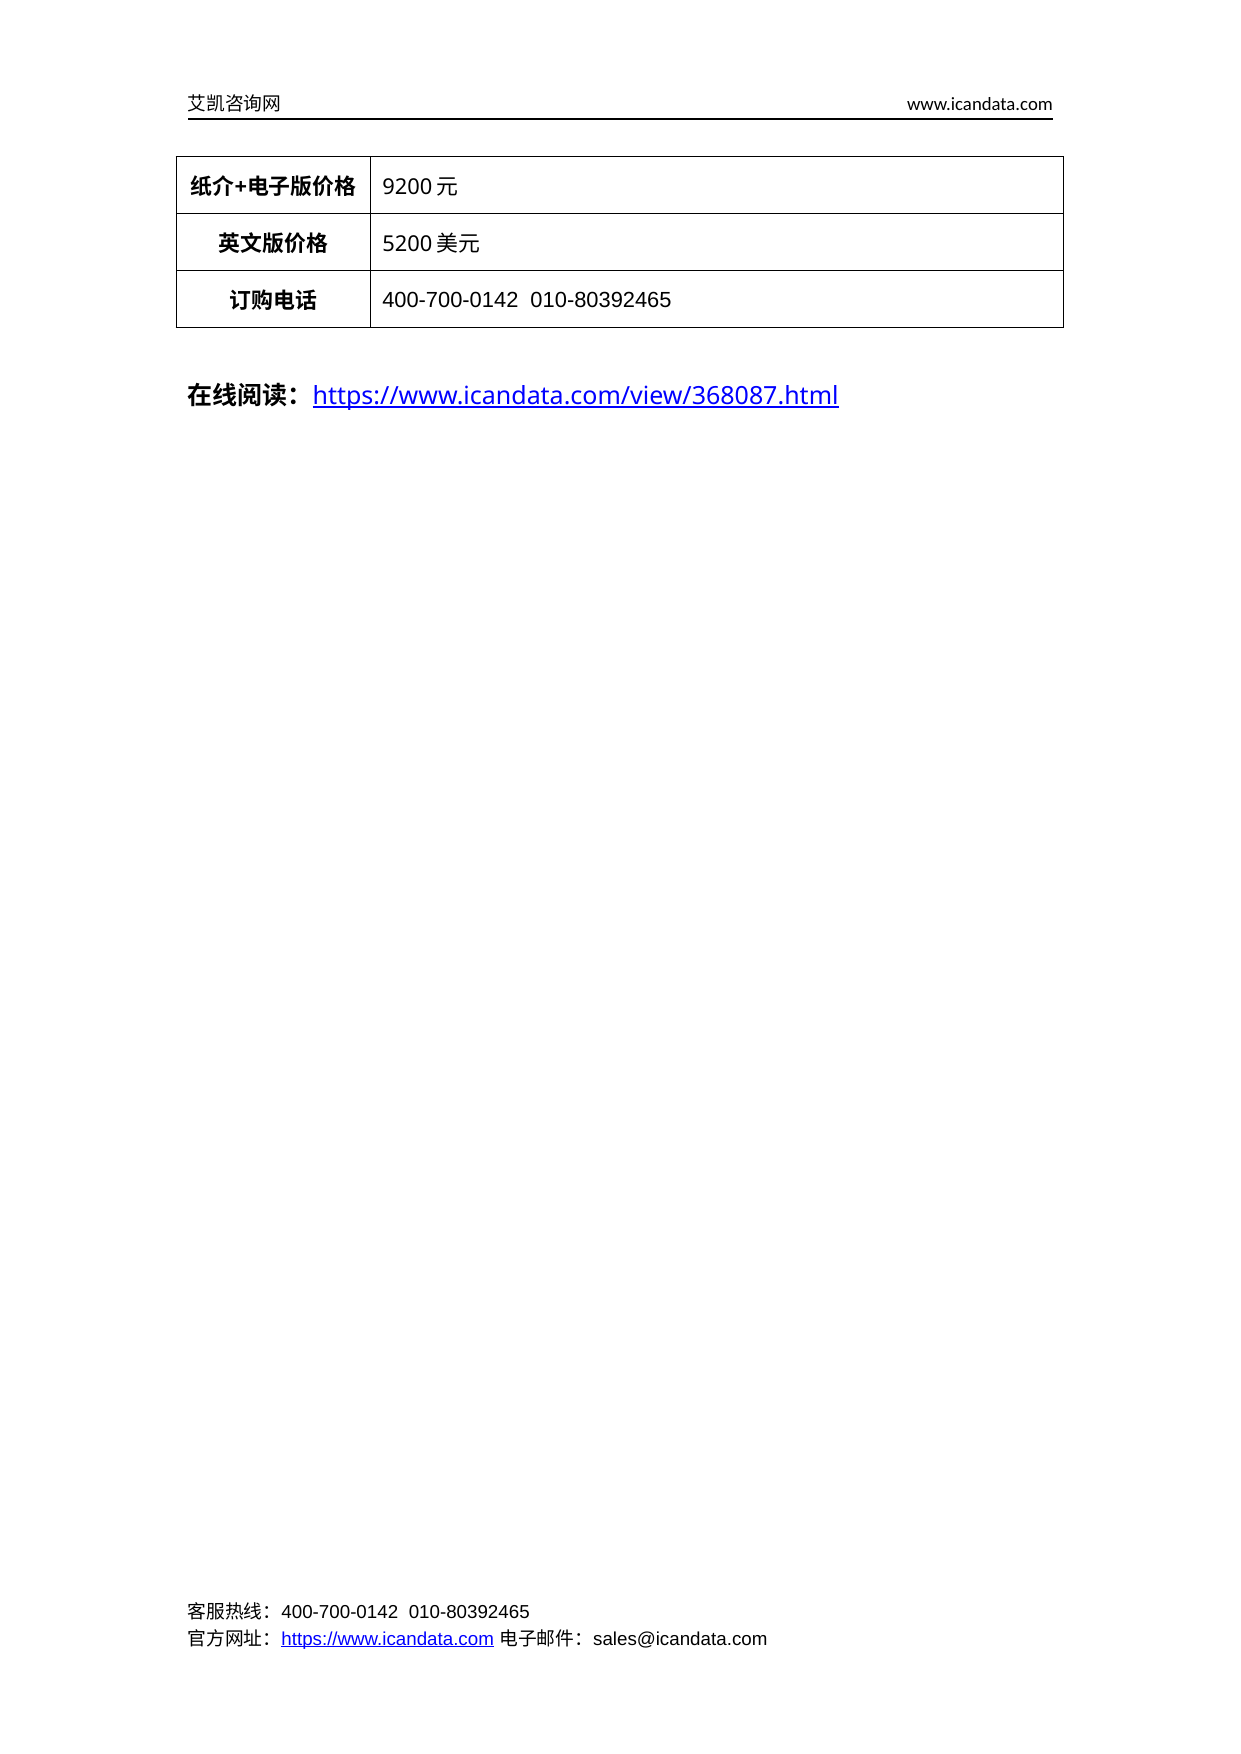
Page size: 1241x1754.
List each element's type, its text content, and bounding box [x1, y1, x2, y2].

table_cell 订购电话 [177, 271, 370, 327]
table_cell 英文版价格 [177, 214, 370, 270]
text 在线阅读：https://www.icandata.com/view/368087.html [187, 361, 1053, 426]
table_cell 400-700-0142 010-80392465 [371, 271, 1063, 327]
table_cell 5200美元 [371, 214, 1063, 270]
table_cell 纸介+电子版价格 [177, 157, 370, 213]
table_cell 9200元 [371, 157, 1063, 213]
